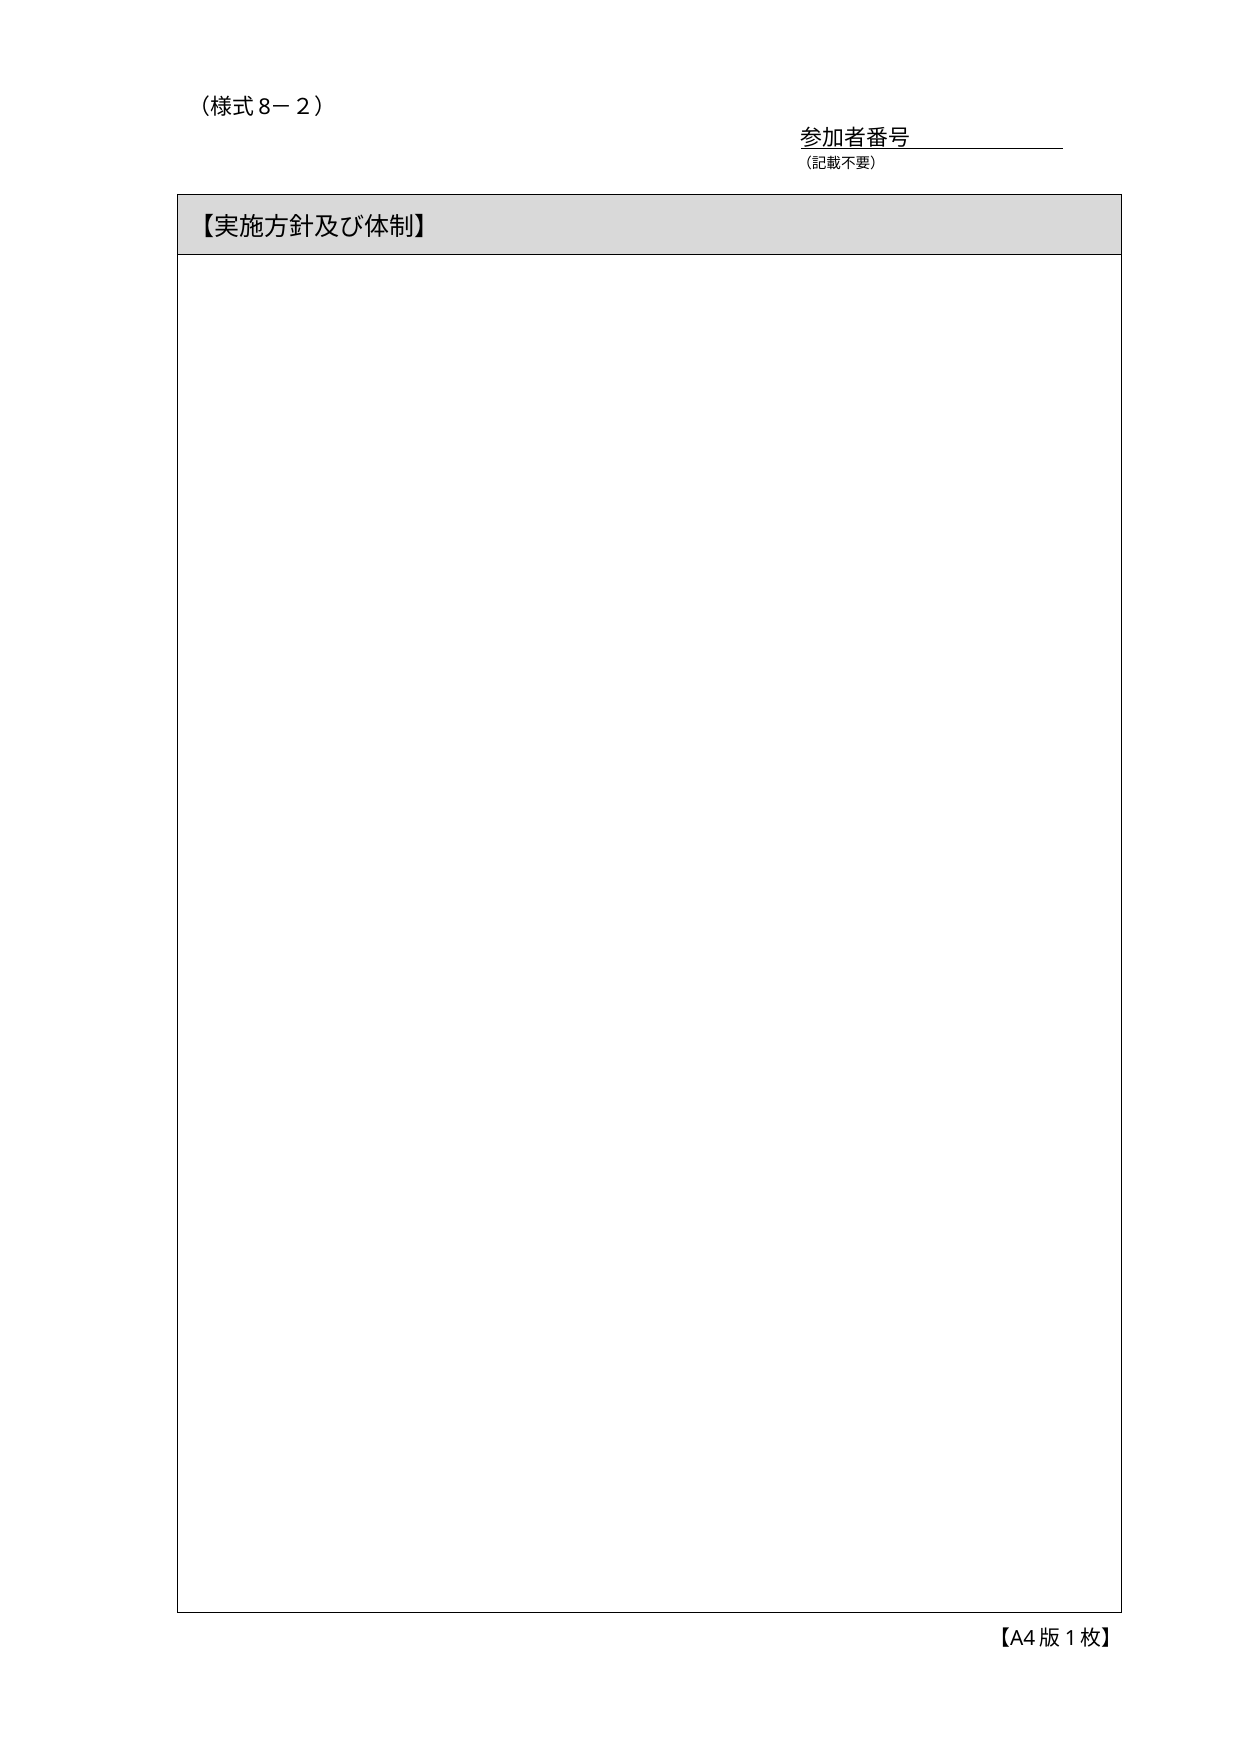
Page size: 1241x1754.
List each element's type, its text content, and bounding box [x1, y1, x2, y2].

table_cell [178, 255, 1121, 1612]
table_header 【実施方針及び体制】 [178, 195, 1121, 254]
